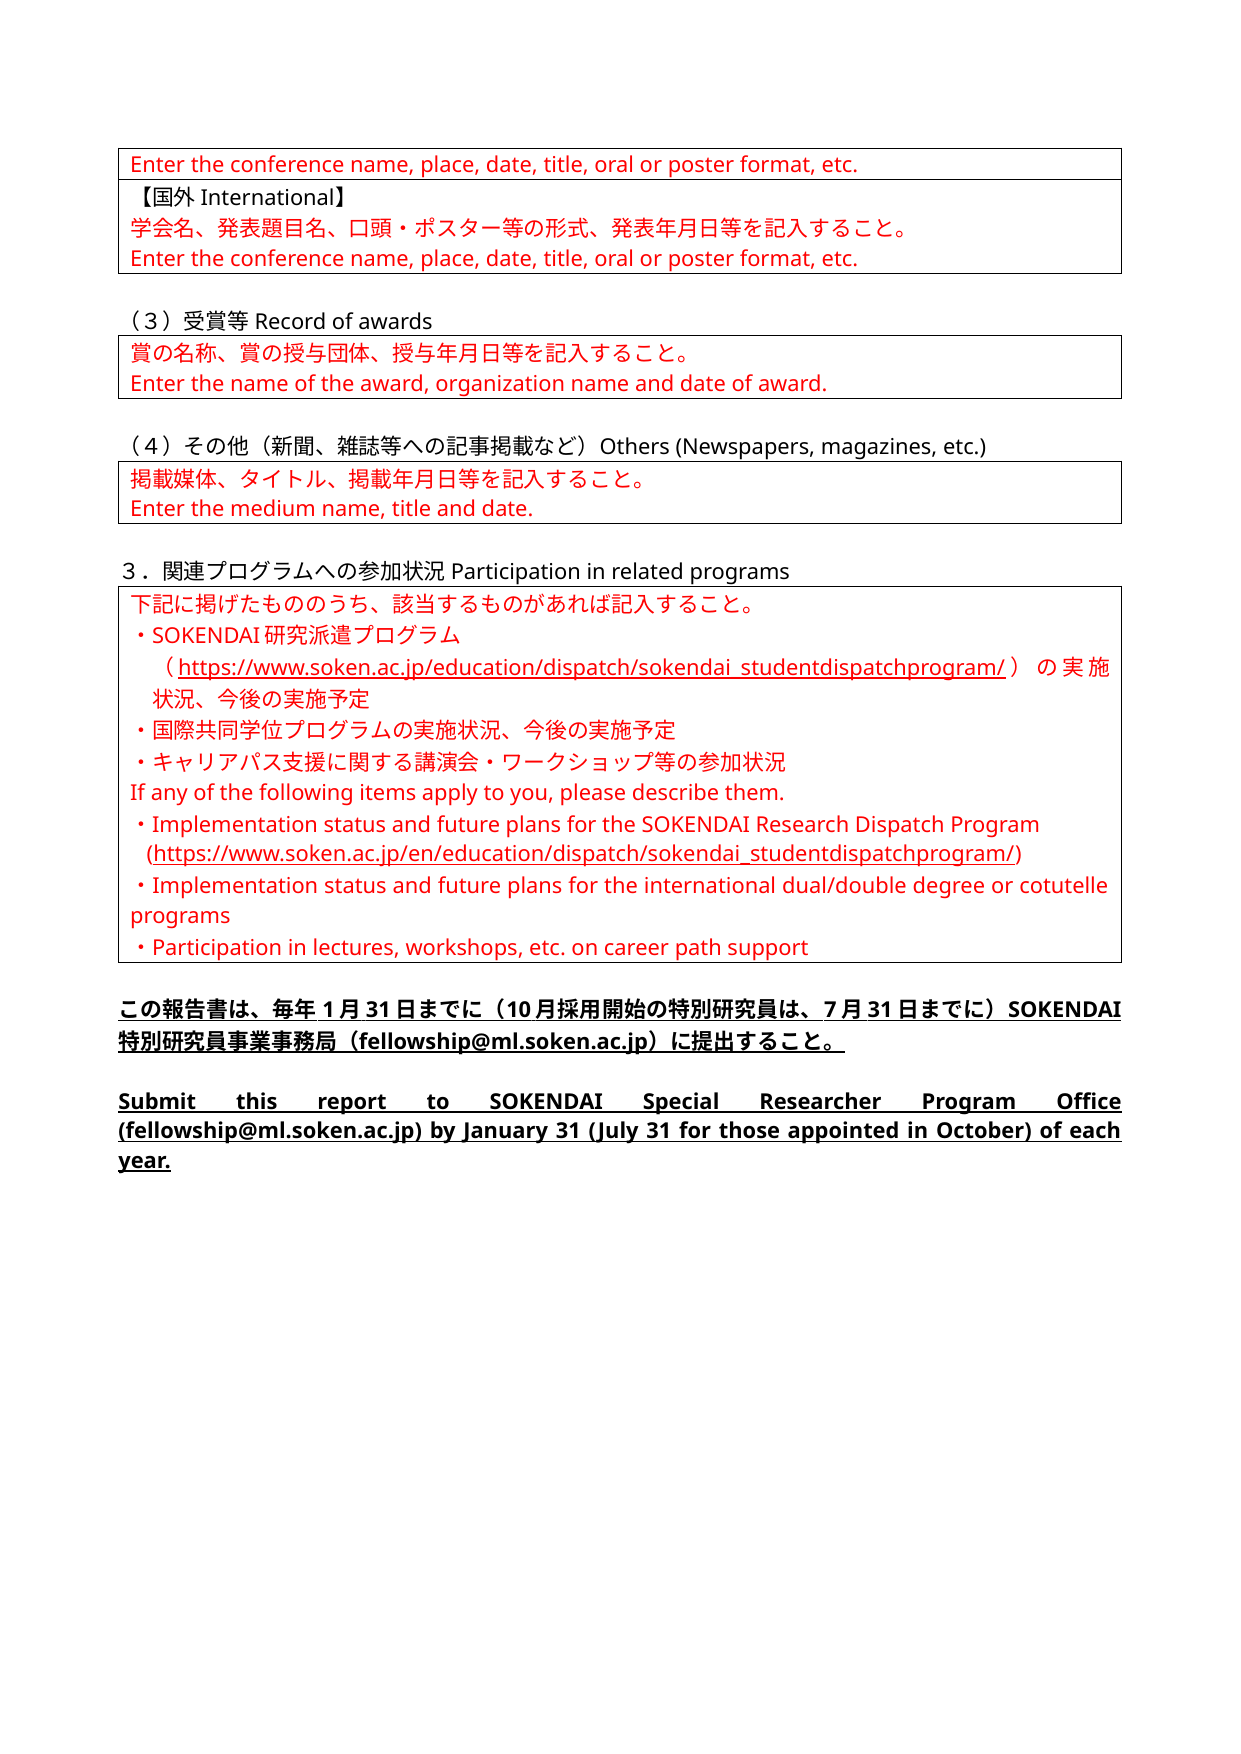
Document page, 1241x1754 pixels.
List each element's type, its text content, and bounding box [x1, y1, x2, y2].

table_header 下記に掲げたもののうち、該当するものがあれば記入すること。 ・SOKENDAI研究派遣プログラム （https://www.soken.ac.jp/education/dispatch/sokendai_studentdispatchprogram/）の実施状況、今後の実施予定 ・国際共同学位プログラムの実施状況、今後の実施予定 ・キャリアパス支援に関する講演会・ワークショップ等の参加状況 If any of the following items apply to you, please describe them. ・Implementation status and future plans for the SOKENDAI Research Dispatch Program (https://www.soken.ac.jp/en/education/dispatch/sokendai_studentdispatchprogram/) ・Implementation status and future plans for the international dual/double degree or cotutelle programs ・Participation in lectures, workshops, etc. on career path support [119, 587, 1121, 962]
table_cell 【国外 International】 学会名、発表題目名、口頭・ポスター等の形式、発表年月日等を記入すること。 Enter the conference name, place, date, title, oral or poster format, etc. [119, 180, 1121, 273]
text この報告書は、毎年1月31日までに（10月採用開始の特別研究員は、7月31日までに）SOKENDAI特別研究員事業事務局（fellowship@ml.soken.ac.jp）に提出すること。 [118, 992, 1122, 1056]
text （４）その他（新聞、雑誌等への記事掲載など）Others (Newspapers, magazines, etc.) [118, 429, 1122, 461]
text Submit this report to SOKENDAI Special Researcher Program Office (fellowship@ml.soken.ac.jp) by January 31 (July 31 for those appointed in October) of each year. [118, 1086, 1122, 1111]
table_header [119, 149, 1121, 178]
text ３．関連プログラムへの参加状況 Participation in related programs [118, 554, 1122, 586]
text （３）受賞等 Record of awards [118, 304, 1122, 335]
text Submit this report to SOKENDAI Special Researcher Program Office (fellowship@ml.soken.ac.jp) by January 31 (July 31 for those appointed in October) of each year. [118, 1113, 1122, 1141]
text Submit this report to SOKENDAI Special Researcher Program Office (fellowship@ml.soken.ac.jp) by January 31 (July 31 for those appointed in October) of each year. [118, 1142, 1122, 1175]
table_header 賞の名称、賞の授与団体、授与年月日等を記入すること。 Enter the name of the award, organization name and date of award. [119, 336, 1121, 398]
table_header 掲載媒体、タイトル、掲載年月日等を記入すること。 Enter the medium name, title and date. [119, 462, 1121, 523]
